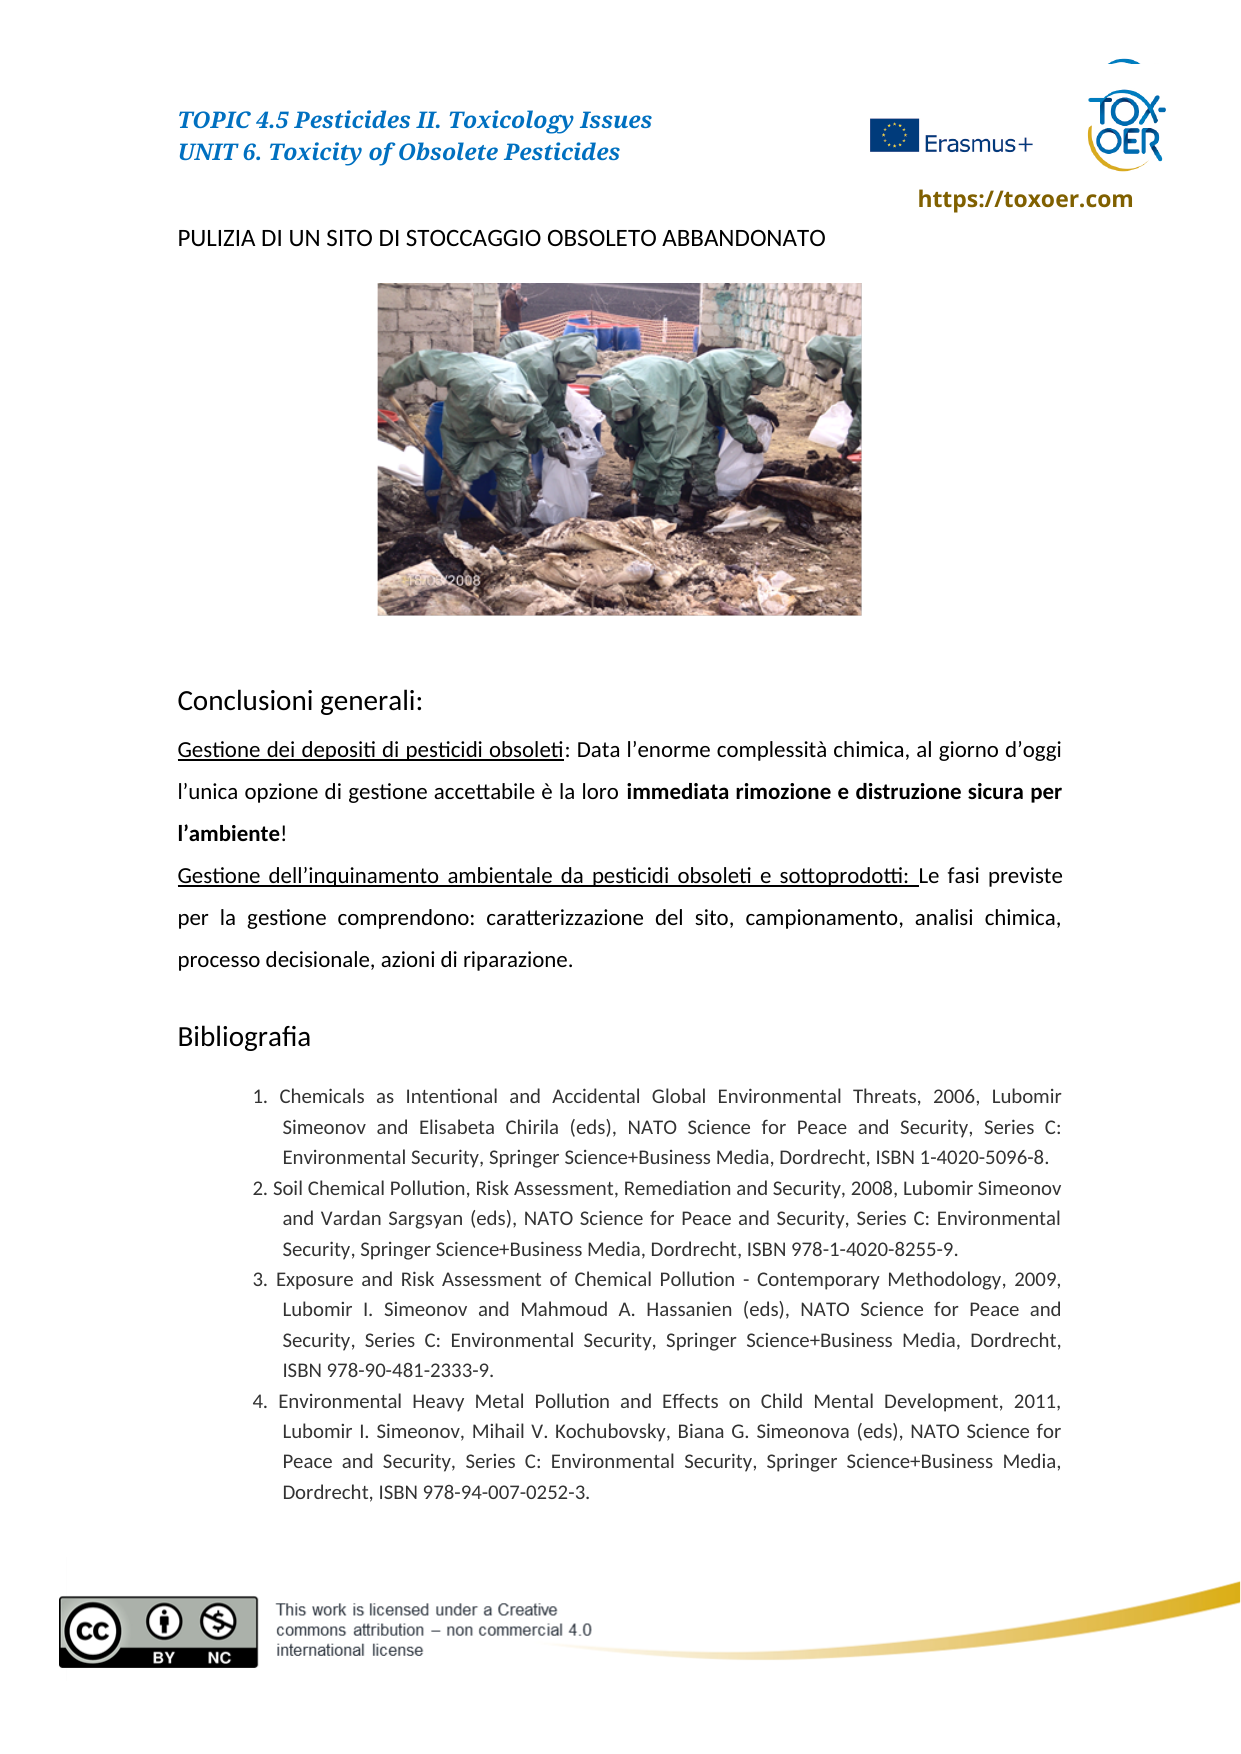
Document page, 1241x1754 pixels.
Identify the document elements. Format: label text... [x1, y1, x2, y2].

text Conclusioni generali: [177, 682, 1063, 717]
list 2. Soil Chemical Pollution, Risk Assessment, Remediation and Security, 2008, Lubomir Simeonov and Vardan Sargsyan (eds), NATO Science for Peace and Security, Series C: Environmental Security, Springer Science+Business Media, Dordrecht, ISBN 978-1-4020-8255-9. [245, 1175, 1063, 1261]
text PULIZIA DI UN SITO DI STOCCAGGIO OBSOLETO ABBANDONATO [177, 222, 1063, 253]
text Gestione dell’inquinamento ambientale da pesticidi obsoleti e sottoprodotti: Le fasi previste per la gestione comprendono: caratterizzazione del sito, campionamento, analisi chimica, processo decisionale, azioni di riparazione. [177, 861, 1063, 973]
list 4. Environmental Heavy Metal Pollution and Effects on Child Mental Development, 2011, Lubomir I. Simeonov, Mihail V. Kochubovsky, Biana G. Simeonova (eds), NATO Science for Peace and Security, Series C: Environmental Security, Springer Science+Business Media, Dordrecht, ISBN 978-94-007-0252-3. [245, 1388, 1063, 1504]
list 1. Chemicals as Intentional and Accidental Global Environmental Threats, 2006, Lubomir Simeonov and Elisabeta Chirila (eds), NATO Science for Peace and Security, Series C: Environmental Security, Springer Science+Business Media, Dordrecht, ISBN 1-4020-5096-8. [245, 1084, 1063, 1170]
text Gestione dei depositi di pesticidi obsoleti: Data l’enorme complessità chimica, al giorno d’oggi l’unica opzione di gestione accettabile è la loro immediata rimozione e distruzione sicura per l’ambiente! [177, 735, 1063, 847]
picture [377, 283, 863, 617]
picture [59, 1557, 1241, 1681]
picture [827, 33, 1185, 178]
list 3. Exposure and Risk Assessment of Chemical Pollution - Contemporary Methodology, 2009, Lubomir I. Simeonov and Mahmoud A. Hassanien (eds), NATO Science for Peace and Security, Series C: Environmental Security, Springer Science+Business Media, Dordrecht, ISBN 978-90-481-2333-9. [245, 1266, 1063, 1383]
text Bibliografia [177, 1018, 1063, 1053]
